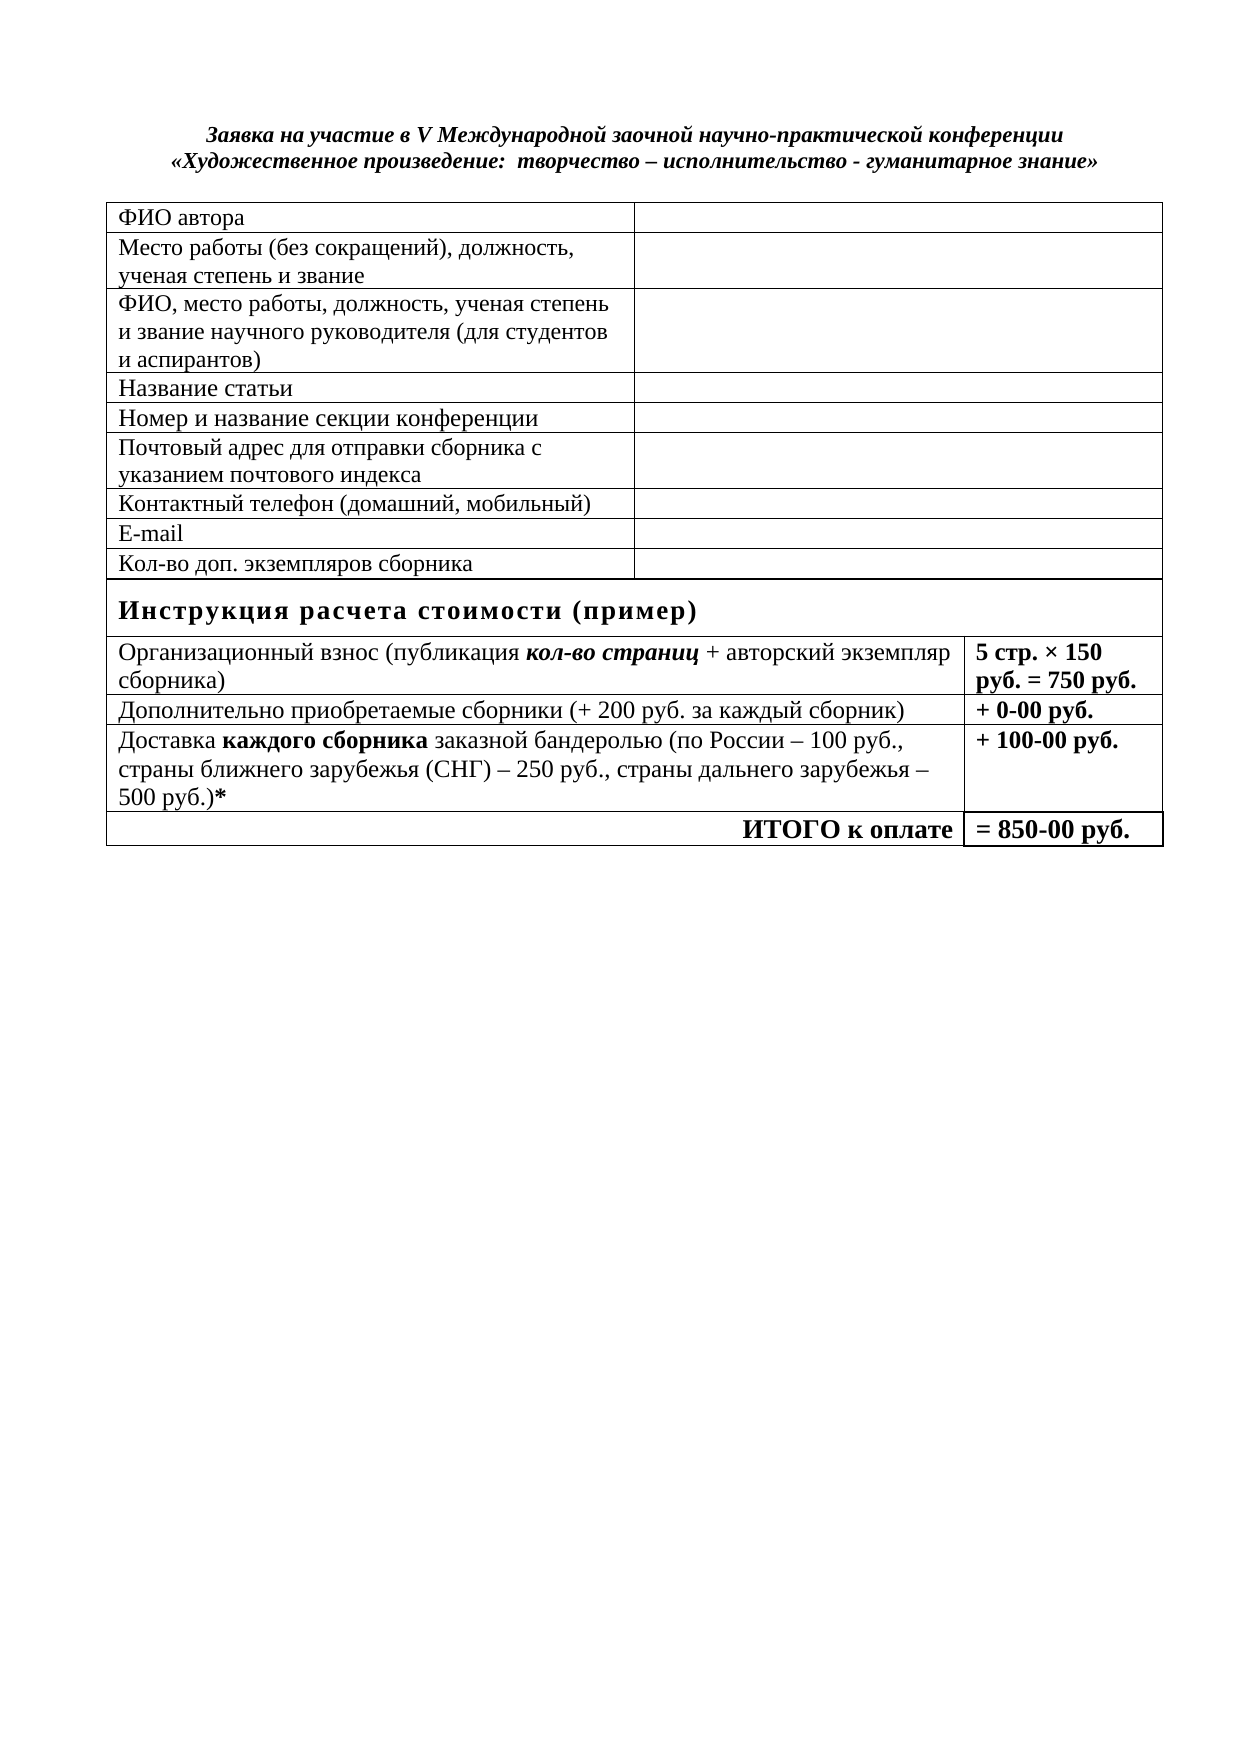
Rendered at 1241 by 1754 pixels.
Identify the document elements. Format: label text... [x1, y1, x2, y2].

table_cell ФИО, место работы, должность, ученая степень и звание научного руководителя (для студентов и аспирантов) [107, 289, 634, 372]
table_cell [635, 549, 1162, 577]
table_cell 5 стр. × 150 руб. = 750 руб. [965, 637, 1162, 694]
table_cell ИТОГО к оплате [107, 812, 963, 844]
subtitle Заявка на участие в V Международной заочной научно-практической конференции [118, 121, 1152, 147]
table_cell + 0-00 руб. [965, 695, 1162, 724]
table_cell [635, 403, 1162, 432]
table_cell Почтовый адрес для отправки сборника с указанием почтового индекса [107, 433, 634, 488]
table_cell Доставка каждого сборника заказной бандеролью (по России – 100 руб., страны ближнего зарубежья (СНГ) – 250 руб., страны дальнего зарубежья – 500 руб.)* [107, 725, 964, 811]
table_cell [635, 519, 1162, 548]
table_cell [635, 289, 1162, 372]
table_cell + 100-00 руб. [965, 725, 1162, 811]
table_cell Название статьи [107, 373, 634, 402]
table_header Инструкция расчета стоимости (пример) [107, 580, 1162, 636]
table_header [635, 203, 1162, 232]
table_cell Организационный взнос (публикация кол-во страниц + авторский экземпляр сборника) [107, 637, 964, 694]
table_cell Номер и название секции конференции [107, 403, 634, 432]
table_cell = 850-00 руб. [965, 813, 1162, 844]
table_header ФИО автора [107, 203, 634, 232]
subtitle «Художественное произведение: творчество – исполнительство - гуманитарное знание» [118, 147, 1152, 173]
table_cell Кол-во доп. экземпляров сборника [107, 549, 634, 577]
table_cell [635, 233, 1162, 288]
table_cell E-mail [107, 519, 634, 548]
table_cell Место работы (без сокращений), должность, ученая степень и звание [107, 233, 634, 288]
table_cell Контактный телефон (домашний, мобильный) [107, 489, 634, 518]
table_cell [635, 433, 1162, 488]
table_cell [635, 489, 1162, 518]
table_cell Дополнительно приобретаемые сборники (+ 200 руб. за каждый сборник) [107, 695, 964, 724]
table_cell [635, 373, 1162, 402]
